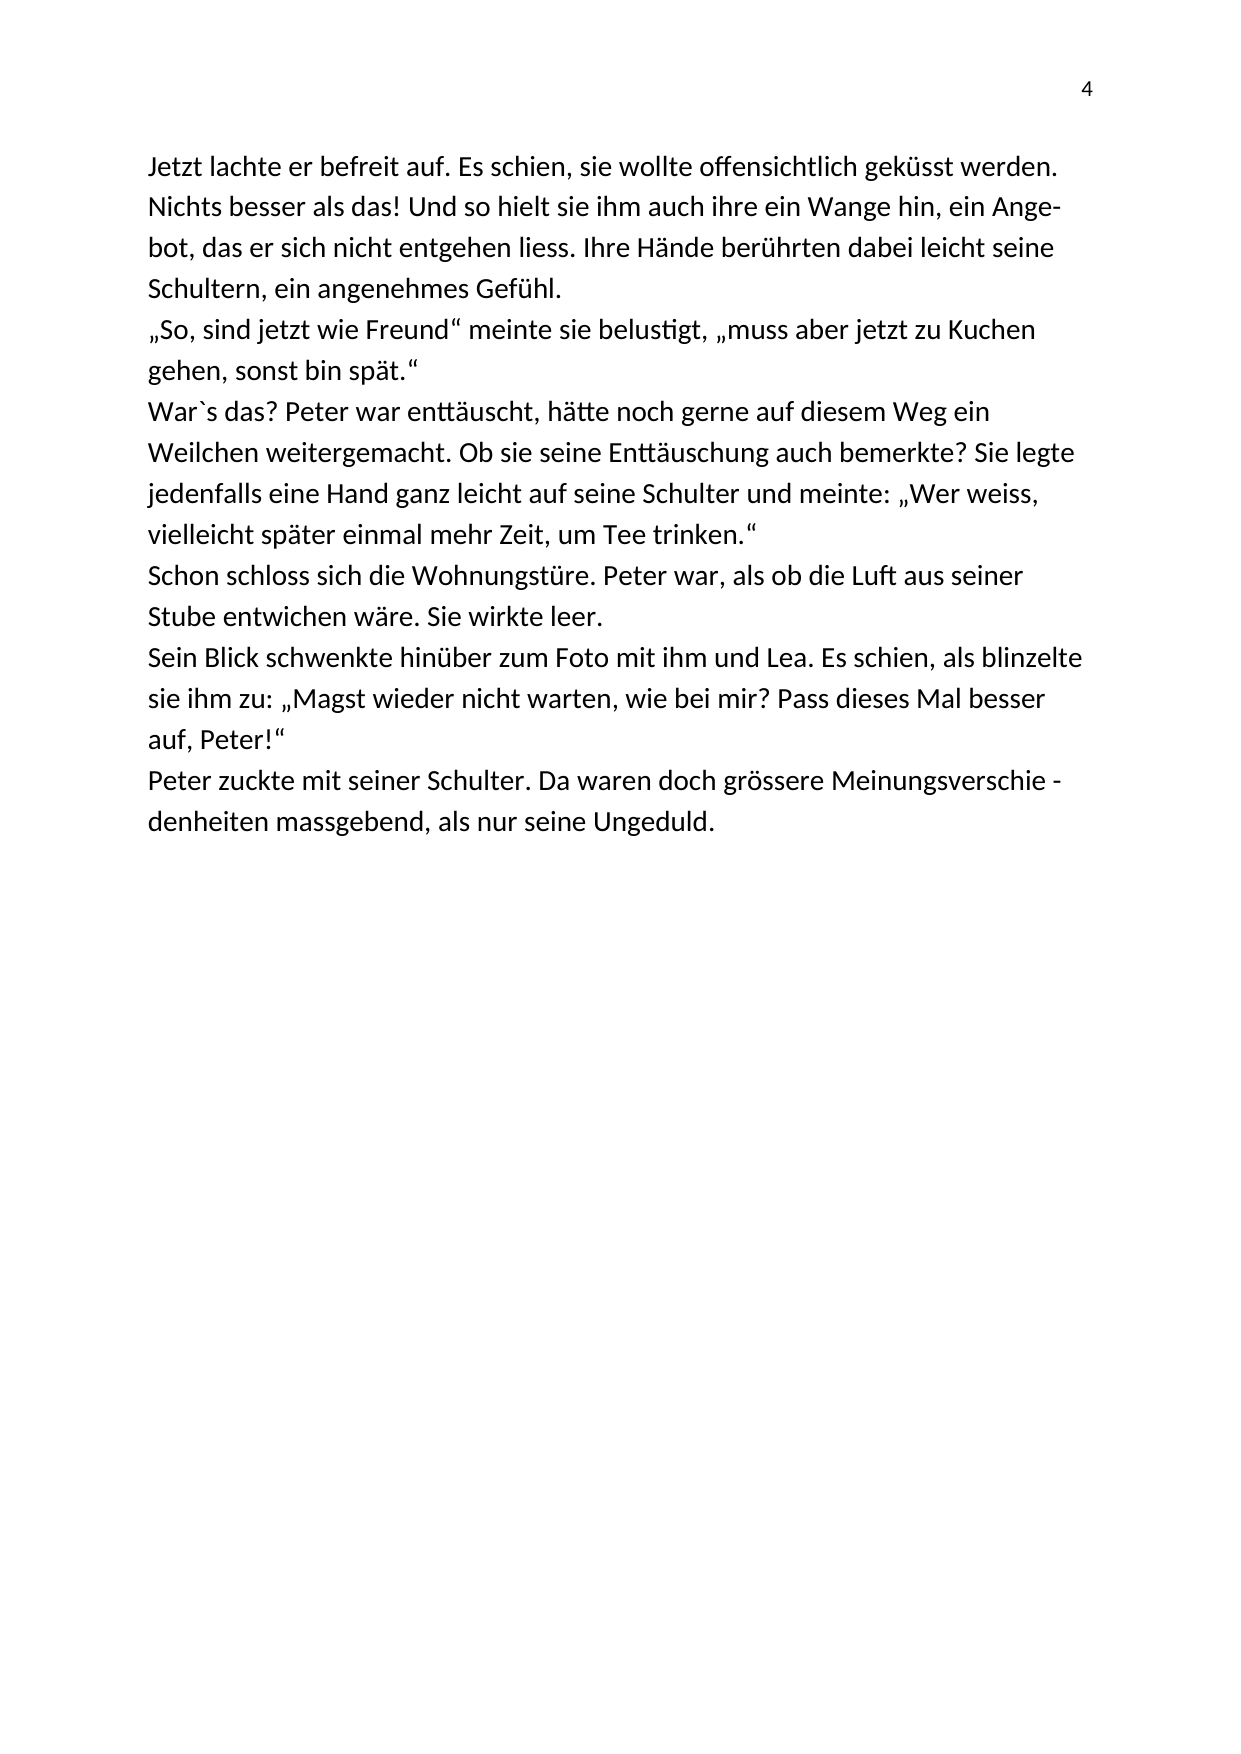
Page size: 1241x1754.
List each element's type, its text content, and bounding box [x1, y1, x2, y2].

text „So, sind jetzt wie Freund“ meinte sie belustigt, „muss aber jetzt zu Kuchen gehen, sonst bin spät.“ [148, 311, 1093, 388]
text Peter zuckte mit seiner Schulter. Da waren doch grössere Meinungsverschie -denheiten massgebend, als nur seine Ungeduld. [148, 762, 1093, 838]
text Sein Blick schwenkte hinüber zum Foto mit ihm und Lea. Es schien, als blinzelte sie ihm zu: „Magst wieder nicht warten, wie bei mir? Pass dieses Mal besser auf, Peter!“ [148, 639, 1093, 756]
text Jetzt lachte er befreit auf. Es schien, sie wollte offensichtlich geküsst werden. Nichts besser als das! Und so hielt sie ihm auch ihre ein Wange hin, ein Ange- bot, das er sich nicht entgehen liess. Ihre Hände berührten dabei leicht seine Schultern, ein angenehmes Gefühl. [148, 148, 1093, 306]
text War`s das? Peter war enttäuscht, hätte noch gerne auf diesem Weg ein Weilchen weitergemacht. Ob sie seine Enttäuschung auch bemerkte? Sie legte jedenfalls eine Hand ganz leicht auf seine Schulter und meinte: „Wer weiss, vielleicht später einmal mehr Zeit, um Tee trinken.“ [148, 393, 1093, 552]
text Schon schloss sich die Wohnungstüre. Peter war, als ob die Luft aus seiner Stube entwichen wäre. Sie wirkte leer. [148, 557, 1093, 633]
